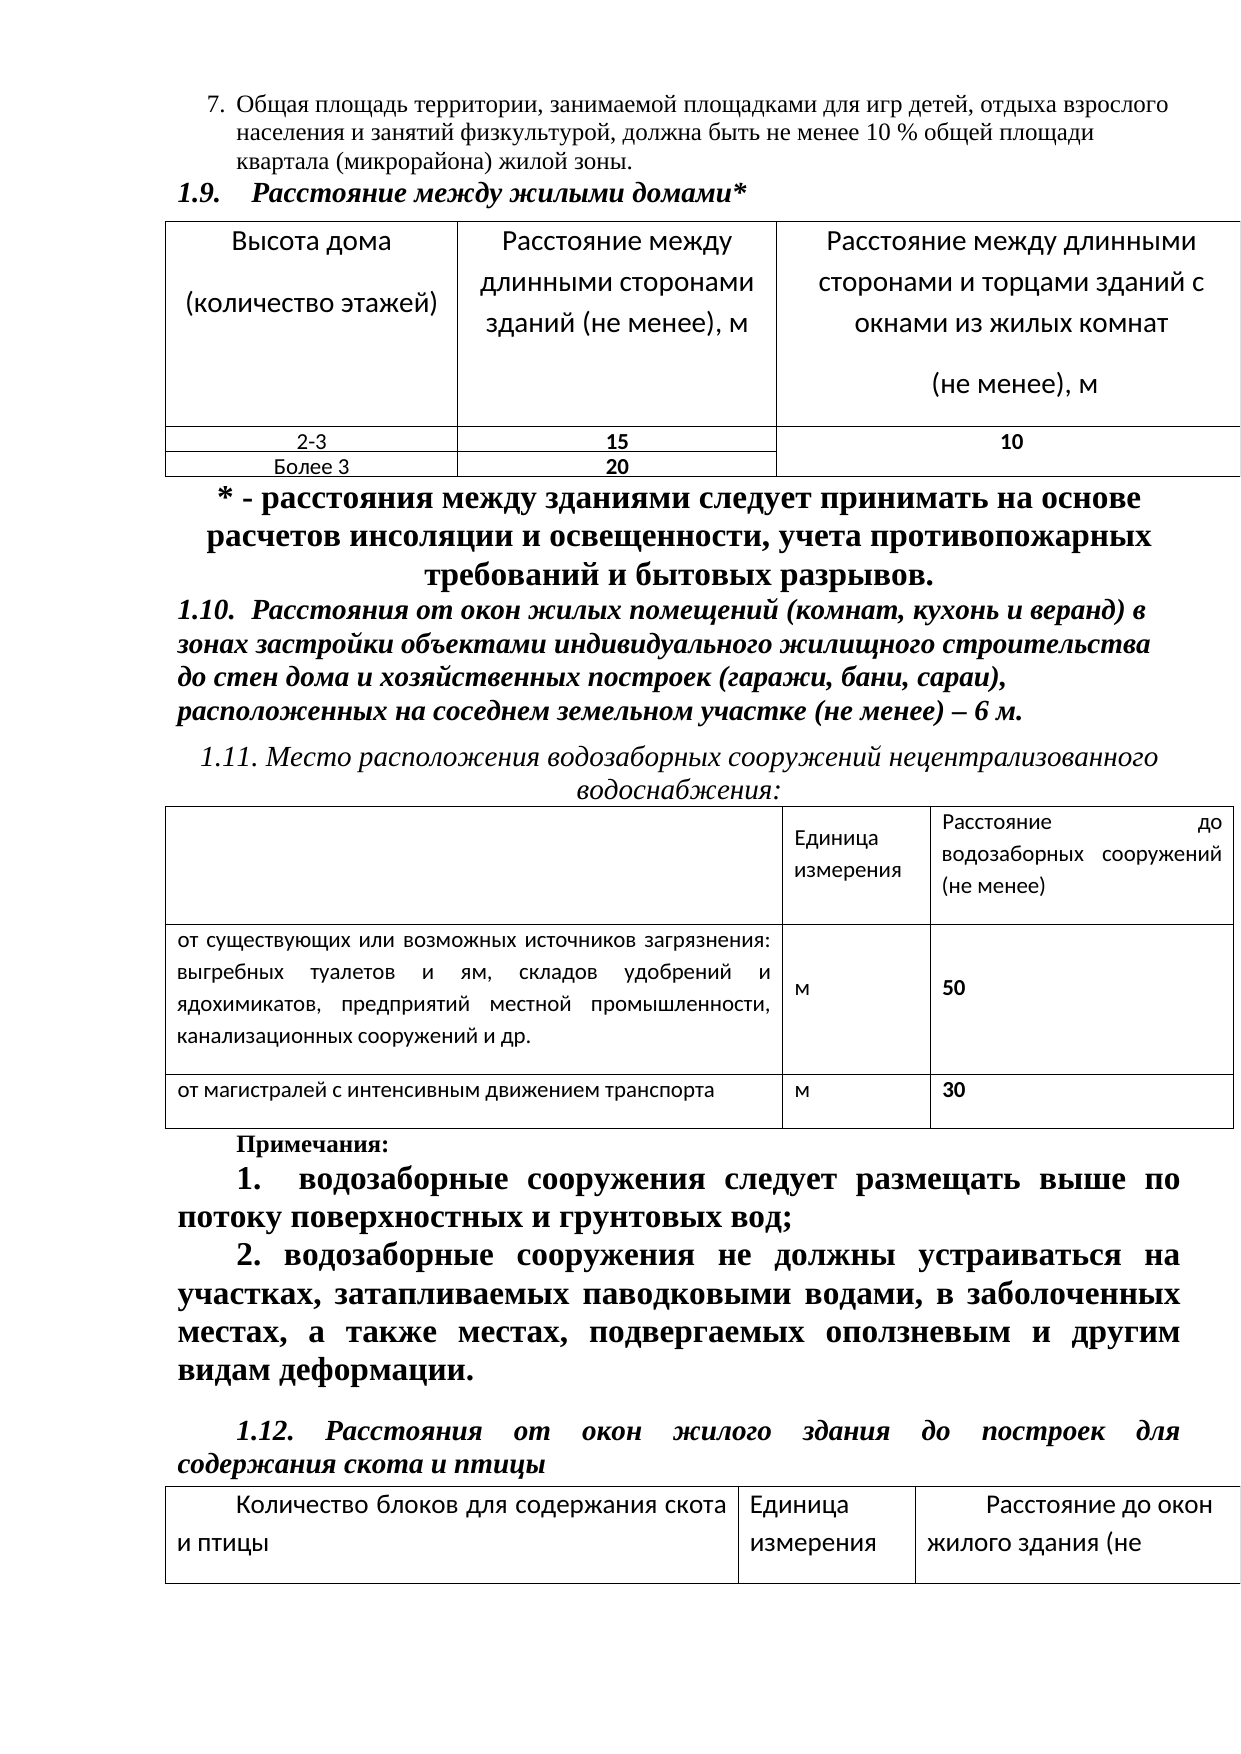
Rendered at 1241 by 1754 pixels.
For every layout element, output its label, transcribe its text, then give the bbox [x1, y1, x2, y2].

text 1. водозаборные сооружения следует размещать выше по потоку поверхностных и грунтовых вод; [177, 1158, 1181, 1234]
table_cell 10 [777, 427, 1240, 476]
text 1.11. Место расположения водозаборных сооружений нецентрализованного водоснабжения: [177, 739, 1181, 806]
table_cell м [783, 925, 930, 1074]
table_header Расстояние между длинными сторонами зданий (не менее), м [458, 222, 776, 426]
subtitle 1.12. Расстояния от окон жилого здания до построек для содержания скота и птицы [177, 1413, 1181, 1480]
table_cell 50 [931, 925, 1233, 1074]
list 1.10. Расстояния от окон жилых помещений (комнат, кухонь и веранд) в зонах застройки объектами индивидуального жилищного строительства до стен дома и хозяйственных построек (гаражи, бани, сараи), расположенных на соседнем земельном участке (не менее) – . [177, 592, 1181, 726]
table_header Расстояние до водозаборных сооружений (не менее) [931, 807, 1233, 924]
table_cell 30 [931, 1075, 1233, 1128]
table_cell 15 [458, 427, 776, 451]
table_cell Более 3 [166, 452, 457, 476]
table_cell 20 [458, 452, 776, 476]
list 7. Общая площадь территории, занимаемой площадками для игр детей, отдыха взрослого населения и занятий физкультурой, должна быть не менее 10 % общей площади квартала (микрорайона) жилой зоны. [207, 89, 1181, 175]
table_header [916, 1487, 1240, 1583]
text * - расстояния между зданиями следует принимать на основе расчетов инсоляции и освещенности, учета противопожарных требований и бытовых разрывов. [177, 477, 1181, 592]
text 2. водозаборные сооружения не должны устраиваться на участках, затапливаемых паводковыми водами, в заболоченных местах, а также местах, подвергаемых оползневым и другим видам деформации. [177, 1234, 1181, 1388]
table_cell м [783, 1075, 930, 1128]
table_header Высота дома (количество этажей) [166, 222, 457, 426]
table_header Расстояние между длинными сторонами и торцами зданий с окнами из жилых комнат (не менее), м [777, 222, 1240, 426]
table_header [166, 1487, 738, 1583]
table_cell от магистралей с интенсивным движением транспорта [166, 1075, 782, 1128]
table_cell 2-3 [166, 427, 457, 451]
list 1.9. Расстояние между жилыми домами* [177, 175, 1181, 208]
table_header Единица измерения [739, 1487, 915, 1583]
table_cell от существующих или возможных источников загрязнения: выгребных туалетов и ям, складов удобрений и ядохимикатов, предприятий местной промышленности, канализационных сооружений и др. [166, 925, 782, 1074]
text Примечания: [177, 1129, 1181, 1158]
table_header Единица измерения [783, 807, 930, 924]
table_header [166, 807, 782, 924]
